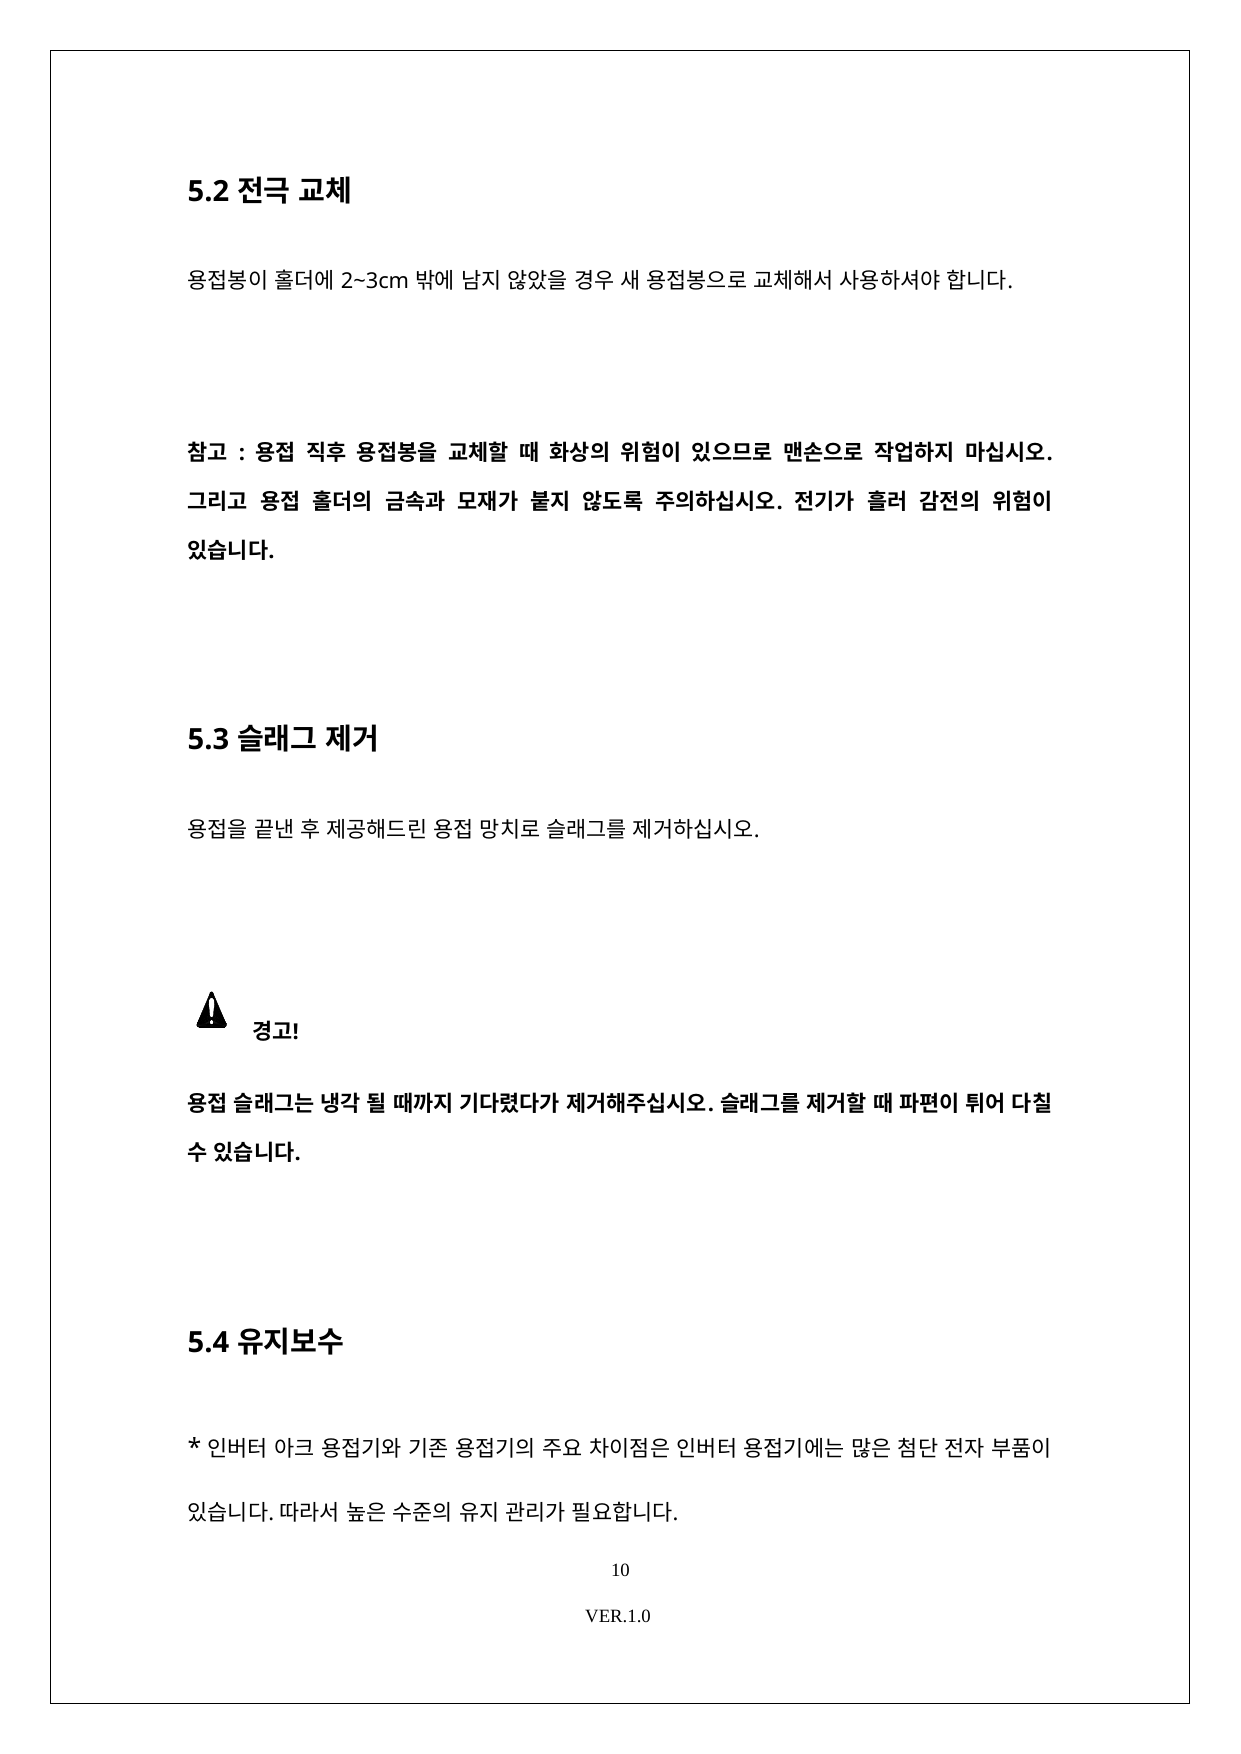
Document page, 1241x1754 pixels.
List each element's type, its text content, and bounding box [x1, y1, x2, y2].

text 5.2 전극 교체 [187, 156, 1053, 221]
text 용접 슬래그는 냉각 될 때까지 기다렸다가 제거해주십시오. 슬래그를 제거할 때 파편이 튀어 다칠 수 있습니다. [187, 1086, 1053, 1167]
text 5.3 슬래그 제거 [187, 704, 1053, 769]
text 용접봉이 홀더에 2~3cm 밖에 남지 않았을 경우 새 용접봉으로 교체해서 사용하셔야 합니다. [187, 263, 1053, 295]
text 참고 : 용접 직후 용접봉을 교체할 때 화상의 위험이 있으므로 맨손으로 작업하지 마십시오. 그리고 용접 홀더의 금속과 모재가 붙지 않도록 주의하십시오. 전기가 흘러 감전의 위험이 있습니다. [187, 435, 1053, 565]
text 용접을 끝낸 후 제공해드린 용접 망치로 슬래그를 제거하십시오. [187, 811, 1053, 844]
text * 인버터 아크 용접기와 기존 용접기의 주요 차이점은 인버터 용접기에는 많은 첨단 전자 부품이 있습니다. 따라서 높은 수준의 유지 관리가 필요합니다. [187, 1414, 1053, 1528]
text 경고! [187, 983, 1053, 1048]
text 5.4 유지보수 [187, 1307, 1053, 1372]
